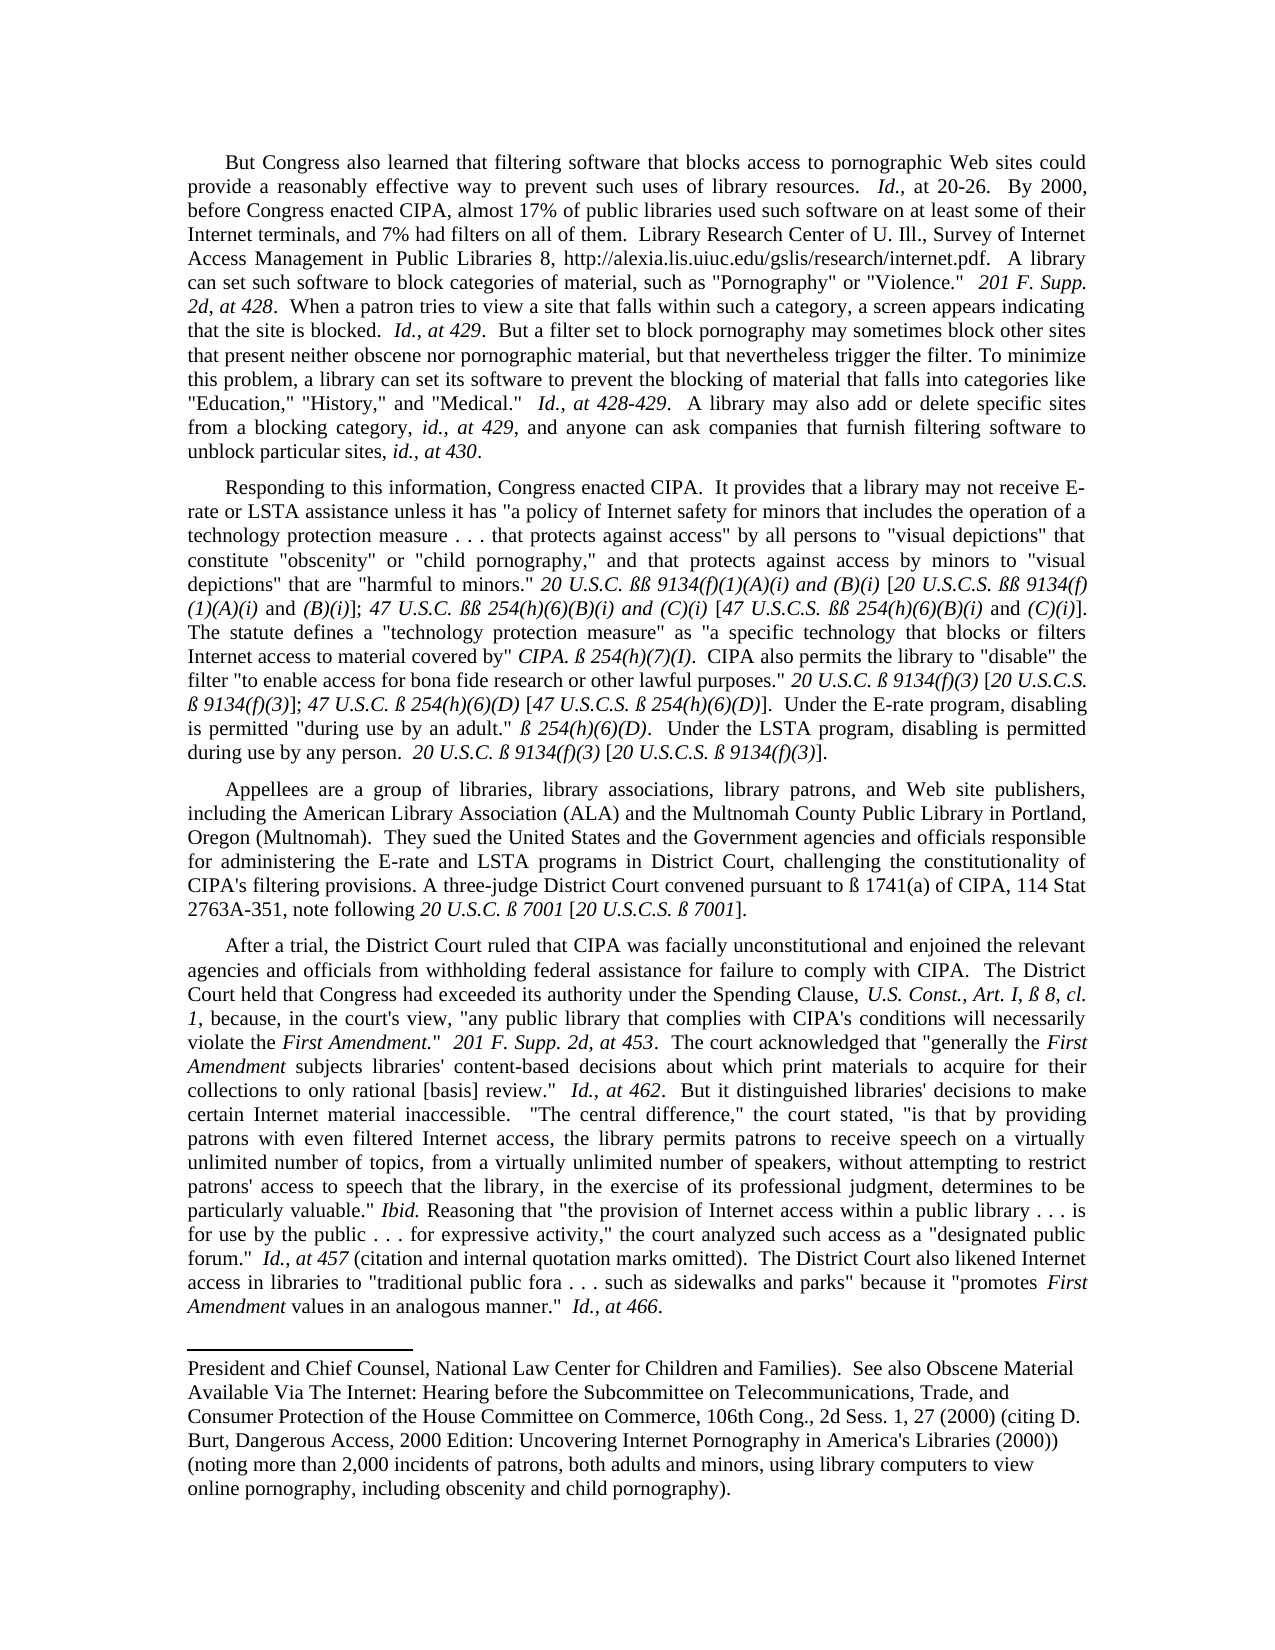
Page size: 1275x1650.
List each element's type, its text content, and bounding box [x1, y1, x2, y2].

text Appellees are a group of libraries, library associations, library patrons, and Web site publishers, including the American Library Association (ALA) and the Multnomah County Public Library in Portland, Oregon (Multnomah). They sued the United States and the Government agencies and officials responsible for administering the E-rate and LSTA programs in District Court, challenging the constitutionality of CIPA's filtering provisions. A three-judge District Court convened pursuant to ß 1741(a) of CIPA, 114 Stat 2763A-351, note following 20 U.S.C. ß 7001 [20 U.S.C.S. ß 7001]. [187, 777, 1087, 921]
text But Congress also learned that filtering software that blocks access to pornographic Web sites could provide a reasonably effective way to prevent such uses of library resources. Id., at 20-26. By 2000, before Congress enacted CIPA, almost 17% of public libraries used such software on at least some of their Internet terminals, and 7% had filters on all of them. Library Research Center of U. Ill., Survey of Internet Access Management in Public Libraries 8, http://alexia.lis.uiuc.edu/gslis/research/internet.pdf. A library can set such software to block categories of material, such as "Pornography" or "Violence." 201 F. Supp. 2d, at 428. When a patron tries to view a site that falls within such a category, a screen appears indicating that the site is blocked. Id., at 429. But a filter set to block pornography may sometimes block other sites that present neither obscene nor pornographic material, but that nevertheless trigger the filter. To minimize this problem, a library can set its software to prevent the blocking of material that falls into categories like "Education," "History," and "Medical." Id., at 428-429. A library may also add or delete specific sites from a blocking category, id., at 429, and anyone can ask companies that furnish filtering software to unblock particular sites, id., at 430. [187, 150, 1087, 463]
text Responding to this information, Congress enacted CIPA. It provides that a library may not receive E-rate or LSTA assistance unless it has "a policy of Internet safety for minors that includes the operation of a technology protection measure . . . that protects against access" by all persons to "visual depictions" that constitute "obscenity" or "child pornography," and that protects against access by minors to "visual depictions" that are "harmful to minors." 20 U.S.C. ßß 9134(f)(1)(A)(i) and (B)(i) [20 U.S.C.S. ßß 9134(f)(1)(A)(i) and (B)(i)]; 47 U.S.C. ßß 254(h)(6)(B)(i) and (C)(i) [47 U.S.C.S. ßß 254(h)(6)(B)(i) and (C)(i)]. The statute defines a "technology protection measure" as "a specific technology that blocks or filters Internet access to material covered by" CIPA. ß 254(h)(7)(I). CIPA also permits the library to "disable" the filter "to enable access for bona fide research or other lawful purposes." 20 U.S.C. ß 9134(f)(3) [20 U.S.C.S. ß 9134(f)(3)]; 47 U.S.C. ß 254(h)(6)(D) [47 U.S.C.S. ß 254(h)(6)(D)]. Under the E-rate program, disabling is permitted "during use by an adult." ß 254(h)(6)(D). Under the LSTA program, disabling is permitted during use by any person. 20 U.S.C. ß 9134(f)(3) [20 U.S.C.S. ß 9134(f)(3)]. [187, 475, 1087, 764]
text After a trial, the District Court ruled that CIPA was facially unconstitutional and enjoined the relevant agencies and officials from withholding federal assistance for failure to comply with CIPA. The District Court held that Congress had exceeded its authority under the Spending Clause, U.S. Const., Art. I, ß 8, cl. 1, because, in the court's view, "any public library that complies with CIPA's conditions will necessarily violate the First Amendment." 201 F. Supp. 2d, at 453. The court acknowledged that "generally the First Amendment subjects libraries' content-based decisions about which print materials to acquire for their collections to only rational [basis] review." Id., at 462. But it distinguished libraries' decisions to make certain Internet material inaccessible. "The central difference," the court stated, "is that by providing patrons with even filtered Internet access, the library permits patrons to receive speech on a virtually unlimited number of topics, from a virtually unlimited number of speakers, without attempting to restrict patrons' access to speech that the library, in the exercise of its professional judgment, determines to be particularly valuable." Ibid. Reasoning that "the provision of Internet access within a public library . . . is for use by the public . . . for expressive activity," the court analyzed such access as a "designated public forum." Id., at 457 (citation and internal quotation marks omitted). The District Court also likened Internet access in libraries to "traditional public fora . . . such as sidewalks and parks" because it "promotes First Amendment values in an analogous manner." Id., at 466. [187, 933, 1087, 1318]
